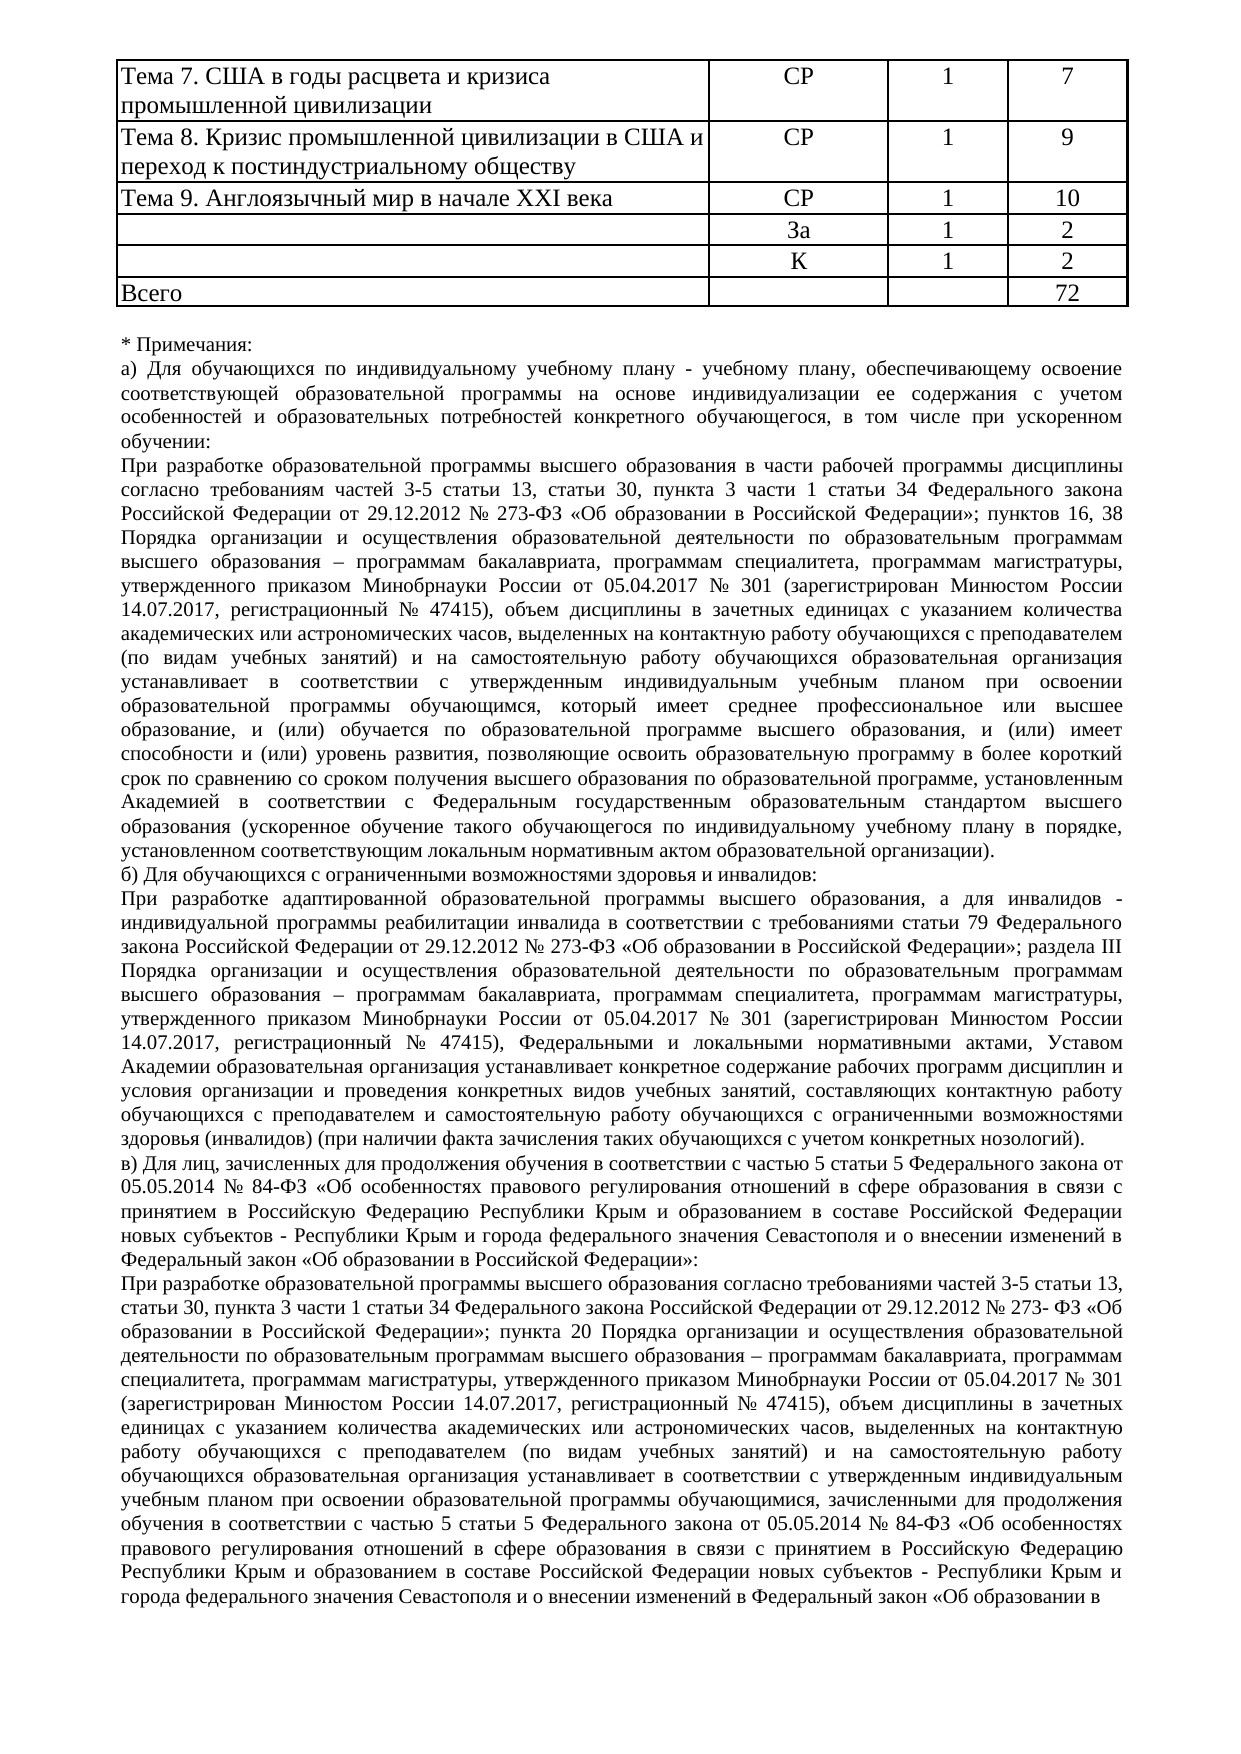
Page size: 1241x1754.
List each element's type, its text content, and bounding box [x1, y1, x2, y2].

table_cell СР [710, 122, 887, 181]
table_cell [889, 278, 1007, 305]
table_cell [118, 215, 708, 244]
table_cell 2 [1009, 246, 1126, 276]
table_cell 9 [1009, 122, 1126, 181]
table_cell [118, 122, 708, 181]
table_cell СР [710, 183, 887, 213]
table_header СР [710, 61, 887, 120]
table_cell 1 [889, 122, 1007, 181]
table_cell Всего [118, 278, 708, 305]
table_cell [118, 246, 708, 276]
table_cell 10 [1009, 183, 1126, 213]
table_cell * Примечания: а) Для обучающихся по индивидуальному учебному плану - учебному плану, обеспечивающему освоение соответствующей образовательной программы на основе индивидуализации ее содержания с учетом особенностей и образовательных потребностей конкретного обучающегося, в том числе при ускоренном обучении: При разработке образовательной программы высшего образования в части рабочей программы дисциплины согласно требованиям частей 3-5 статьи 13, статьи 30, пункта 3 части 1 статьи 34 Федерального закона Российской Федерации от 29.12.2012 № 273-ФЗ «Об образовании в Российской Федерации»; пунктов 16, 38 Порядка организации и осуществления образовательной деятельности по образовательным программам высшего образования – программам бакалавриата, программам специалитета, программам магистратуры, утвержденного приказом Минобрнауки России от 05.04.2017 № 301 (зарегистрирован Минюстом России 14.07.2017, регистрационный № 47415), объем дисциплины в зачетных единицах с указанием количества академических или астрономических часов, выделенных на контактную работу обучающихся с преподавателем (по видам учебных занятий) и на самостоятельную работу обучающихся образовательная организация устанавливает в соответствии с утвержденным индивидуальным учебным планом при освоении образовательной программы обучающимся, который имеет среднее профессиональное или высшее образование, и (или) обучается по образовательной программе высшего образования, и (или) имеет способности и (или) уровень развития, позволяющие освоить образовательную программу в более короткий срок по сравнению со сроком получения высшего образования по образовательной программе, установленным Академией в соответствии с Федеральным государственным образовательным стандартом высшего образования (ускоренное обучение такого обучающегося по индивидуальному учебному плану в порядке, установленном соответствующим локальным нормативным актом образовательной организации). б) Для обучающихся с ограниченными возможностями здоровья и инвалидов: При разработке адаптированной образовательной программы высшего образования, а для инвалидов - индивидуальной программы реабилитации инвалида в соответствии с требованиями статьи 79 Федерального закона Российской Федерации от 29.12.2012 № 273-ФЗ «Об образовании в Российской Федерации»; раздела III Порядка организации и осуществления образовательной деятельности по образовательным программам высшего образования – программам бакалавриата, программам специалитета, программам магистратуры, утвержденного приказом Минобрнауки России от 05.04.2017 № 301 (зарегистрирован Минюстом России 14.07.2017, регистрационный № 47415), Федеральными и локальными нормативными актами, Уставом Академии образовательная организация устанавливает конкретное содержание рабочих программ дисциплин и условия организации и проведения конкретных видов учебных занятий, составляющих контактную работу обучающихся с преподавателем и самостоятельную работу обучающихся с ограниченными возможностями здоровья (инвалидов) (при наличии факта зачисления таких обучающихся с учетом конкретных нозологий). в) Для лиц, зачисленных для продолжения обучения в соответствии с частью 5 статьи 5 Федерального закона от 05.05.2014 № 84-ФЗ «Об особенностях правового регулирования отношений в сфере образования в связи с принятием в Российскую Федерацию Республики Крым и образованием в составе Российской Федерации новых субъектов - Республики Крым и города федерального значения Севастополя и о внесении изменений в Федеральный закон «Об образовании в Российской Федерации»: При разработке образовательной программы высшего образования согласно требованиями частей 3-5 статьи 13, статьи 30, пункта 3 части 1 статьи 34 Федерального закона Российской Федерации от 29.12.2012 № 273- ФЗ «Об образовании в Российской Федерации»; пункта 20 Порядка организации и осуществления образовательной деятельности по образовательным программам высшего образования – программам бакалавриата, программам специалитета, программам магистратуры, утвержденного приказом Минобрнауки России от 05.04.2017 № 301 (зарегистрирован Минюстом России 14.07.2017, регистрационный № 47415), объем дисциплины в зачетных единицах с указанием количества академических или астрономических часов, выделенных на контактную работу обучающихся с преподавателем (по видам учебных занятий) и на самостоятельную работу обучающихся образовательная организация устанавливает в соответствии с утвержденным индивидуальным учебным планом при освоении образовательной программы обучающимися, зачисленными для продолжения обучения в соответствии с частью 5 статьи 5 Федерального закона от 05.05.2014 № 84-ФЗ «Об особенностях правового регулирования отношений в сфере образования в связи с принятием в Российскую Федерацию Республики Крым и образованием в составе Российской Федерации новых субъектов - Республики Крым и города федерального значения Севастополя и о внесении изменений в Федеральный закон «Об образовании в [117, 307, 1127, 1662]
table_header Тема 7. США в годы расцвета и кризиса промышленной цивилизации [118, 61, 708, 120]
table_cell [710, 278, 887, 305]
table_header 7 [1009, 61, 1126, 120]
table_header 1 [889, 61, 1007, 120]
table_cell За [710, 215, 887, 244]
table_cell Тема 9. Англоязычный мир в начале XXI века [118, 183, 708, 213]
table_cell 1 [889, 215, 1007, 244]
table_cell 1 [889, 183, 1007, 213]
table_cell 72 [1009, 278, 1126, 305]
table_cell 2 [1009, 215, 1126, 244]
table_cell К [710, 246, 887, 276]
table_cell 1 [889, 246, 1007, 276]
